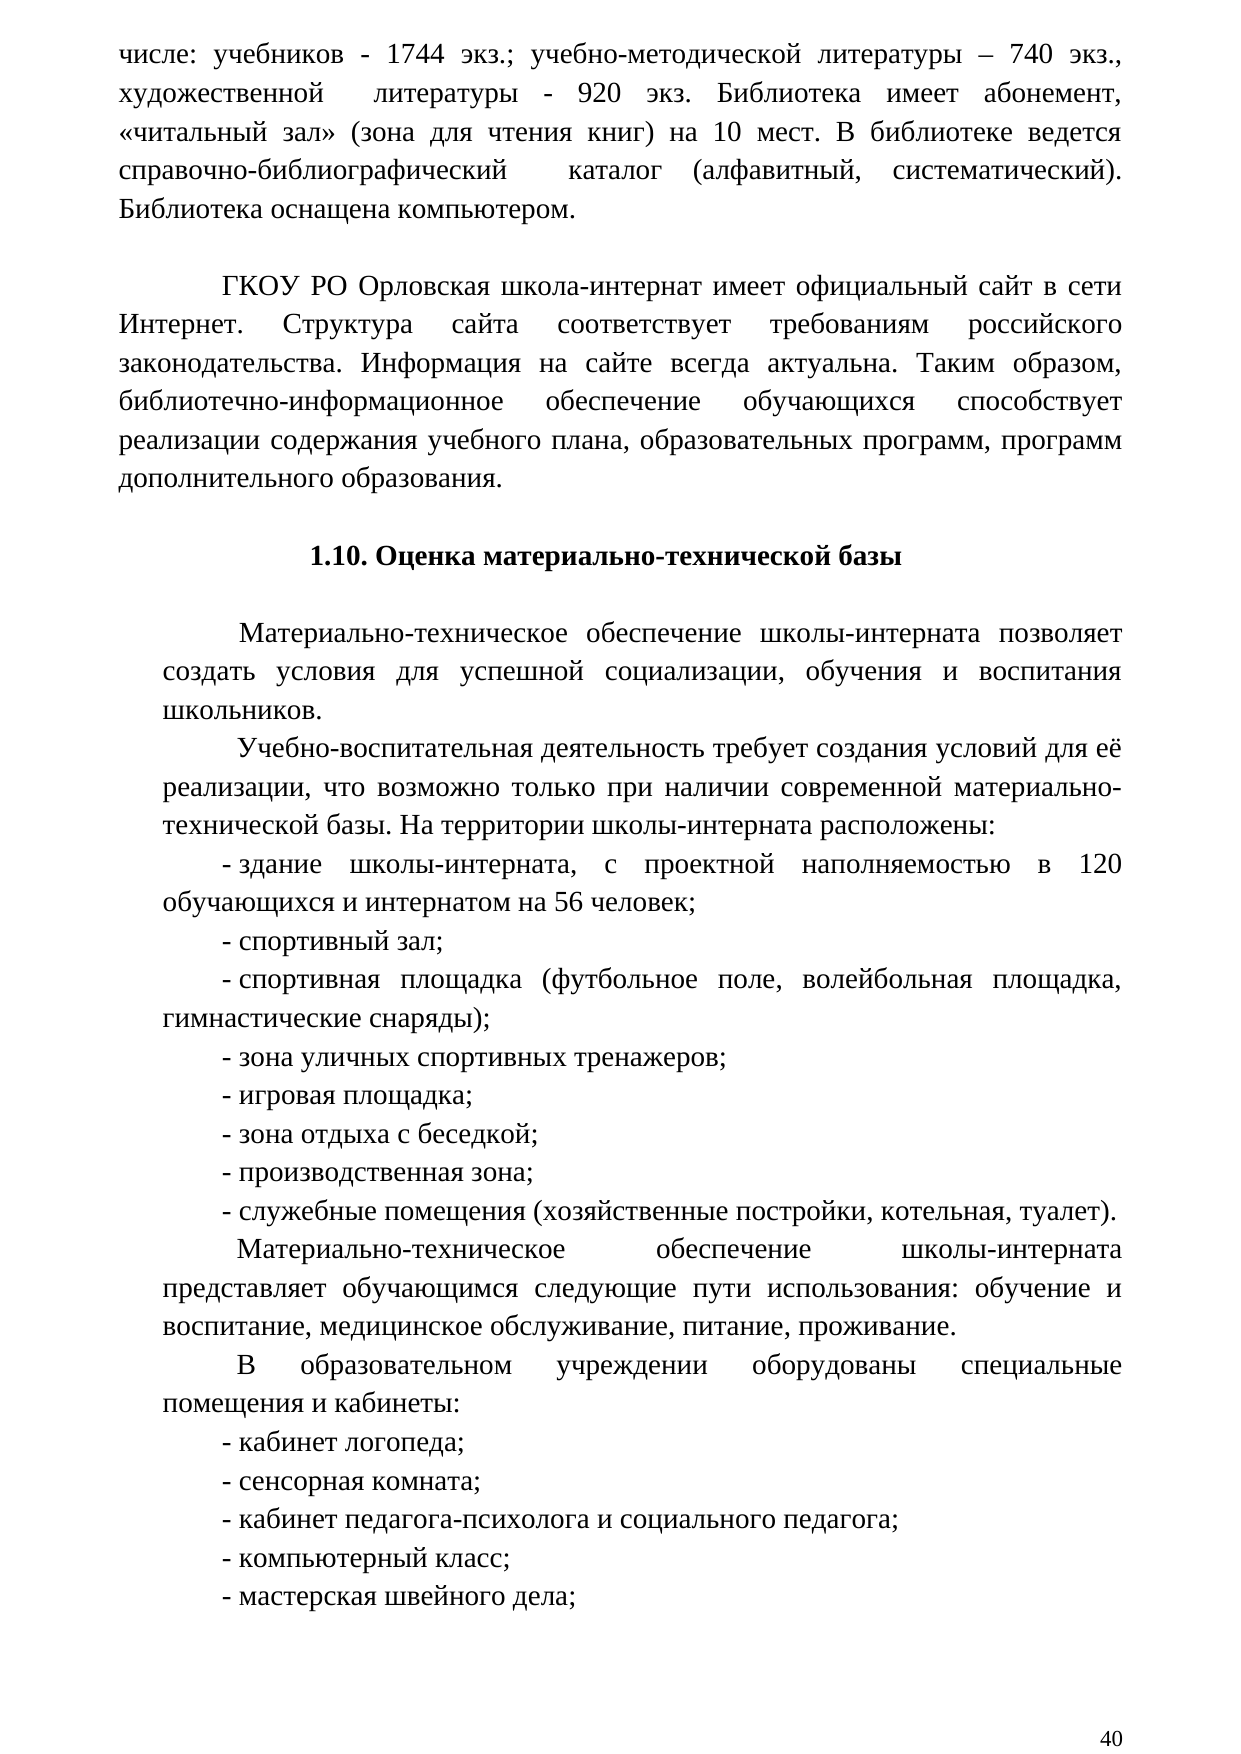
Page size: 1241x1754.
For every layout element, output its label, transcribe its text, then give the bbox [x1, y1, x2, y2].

list сенсорная комната; [162, 1463, 1123, 1496]
list зона отдыха с беседкой; [162, 1116, 1123, 1149]
list игровая площадка; [162, 1077, 1123, 1111]
list мастерская швейного дела; [162, 1578, 1123, 1612]
text Материально-техническое обеспечение школы-интерната представляет обучающимся следующие пути использования: обучение и воспитание, медицинское обслуживание, питание, проживание. [162, 1231, 1123, 1342]
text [118, 37, 1123, 224]
text ГКОУ РО Орловская школа-интернат имеет официальный сайт в сети Интернет. Структура сайта соответствует требованиям российского законодательства. Информация на сайте всегда актуальна. Таким образом, библиотечно-информационное обеспечение обучающихся способствует реализации содержания учебного плана, образовательных программ, программ дополнительного образования. [118, 268, 1123, 494]
list производственная зона; [162, 1154, 1123, 1188]
list компьютерный класс; [162, 1540, 1123, 1573]
list спортивный зал; [162, 923, 1123, 957]
text Материально-техническое обеспечение школы-интерната позволяет создать условия для успешной социализации, обучения и воспитания школьников. [162, 615, 1123, 725]
list служебные помещения (хозяйственные постройки, котельная, туалет). [162, 1193, 1123, 1226]
list кабинет логопеда; [162, 1424, 1123, 1458]
text Учебно-воспитательная деятельность требует создания условий для её реализации, что возможно только при наличии современной материально-технической базы. На территории школы-интерната расположены: [162, 730, 1123, 841]
text В образовательном учреждении оборудованы специальные помещения и кабинеты: [162, 1347, 1123, 1419]
list здание школы-интерната, с проектной наполняемостью в 120 обучающихся и интернатом на 56 человек; [162, 846, 1123, 918]
list зона уличных спортивных тренажеров; [162, 1039, 1123, 1072]
list кабинет педагога-психолога и социального педагога; [162, 1501, 1123, 1535]
list спортивная площадка (футбольное поле, волейбольная площадка, гимнастические снаряды); [162, 962, 1123, 1034]
text 1.10. Оценка материально-технической базы [89, 538, 1123, 571]
